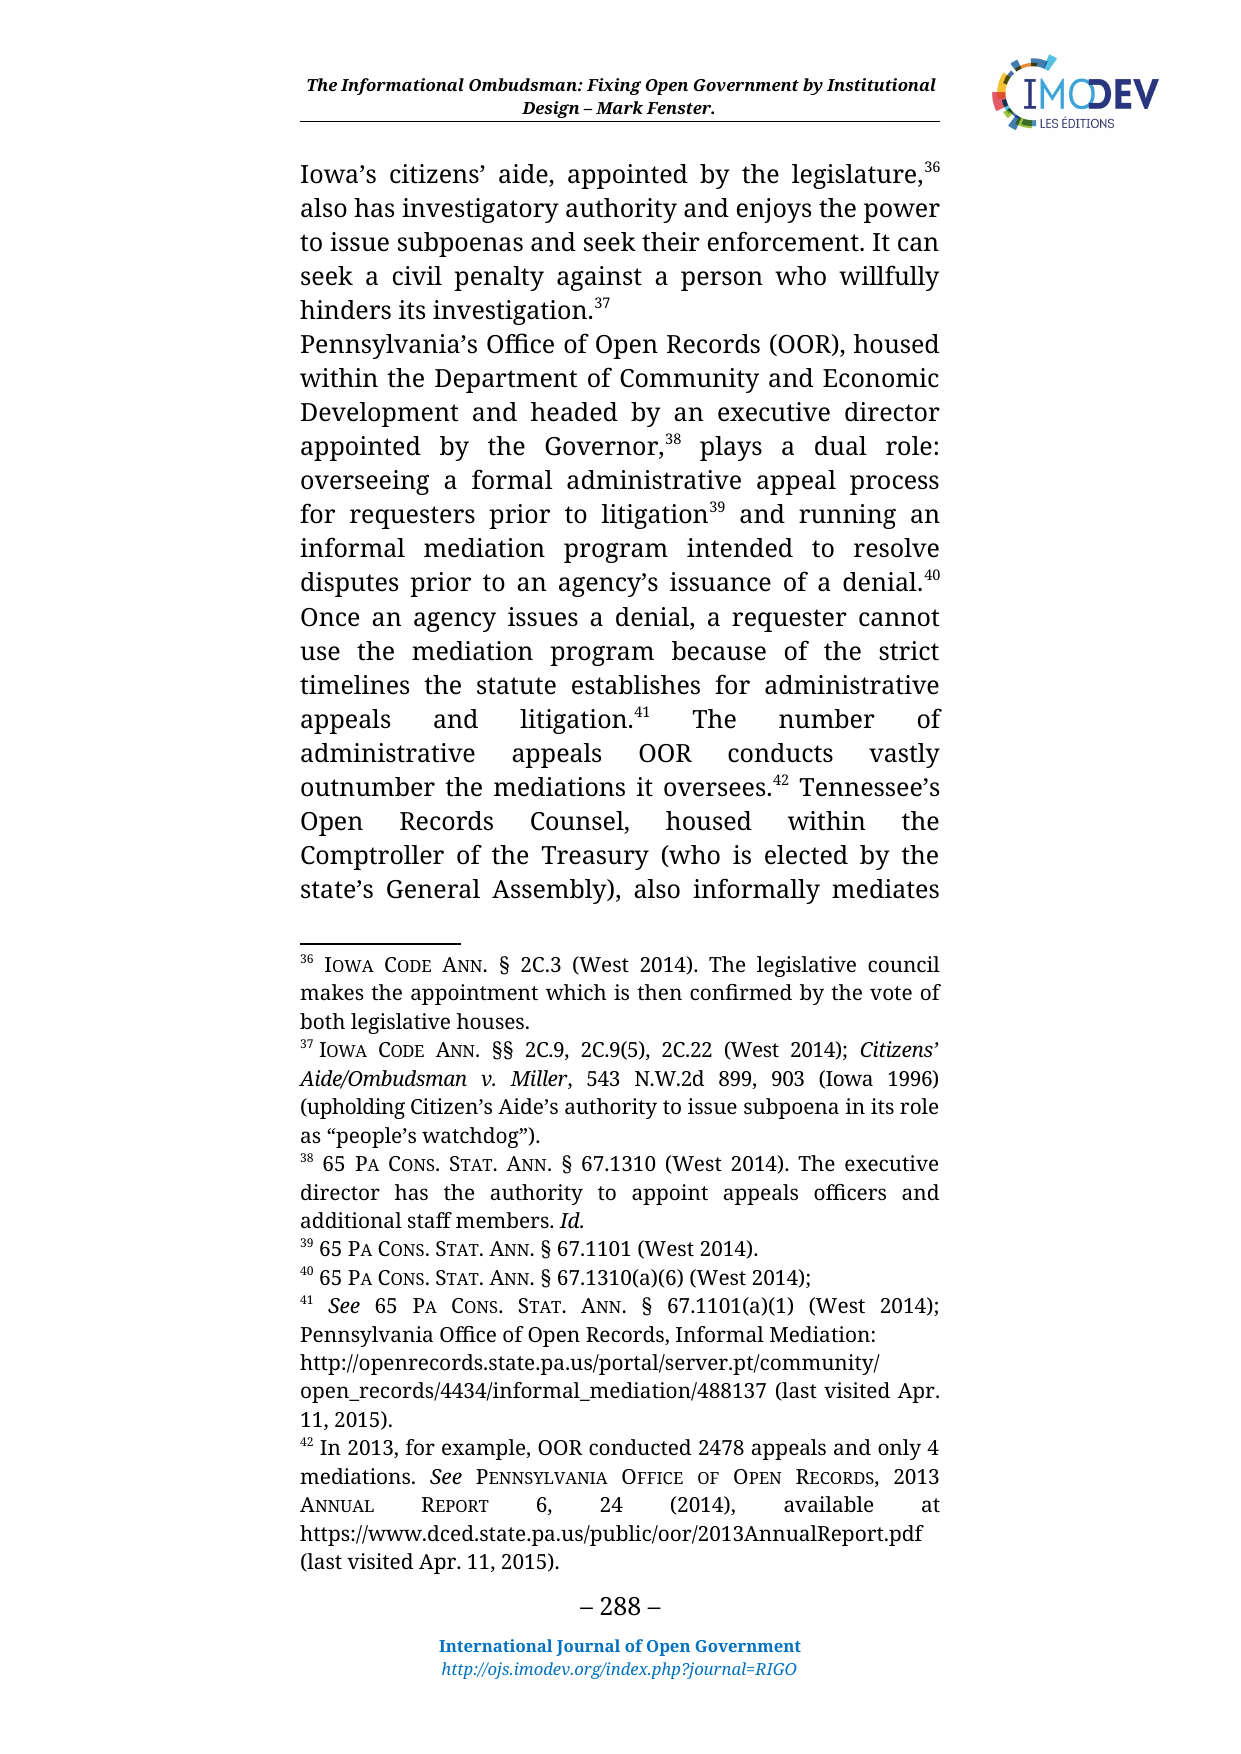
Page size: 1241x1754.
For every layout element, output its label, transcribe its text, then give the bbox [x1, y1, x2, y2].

picture [889, 0, 1241, 224]
text Pennsylvania’s Office of Open Records (OOR), housed within the Department of Community and Economic Development and headed by an executive director appointed by the Governor, plays a dual role: overseeing a formal administrative appeal process for requesters prior to litigation and running an informal mediation program intended to resolve disputes prior to an agency’s issuance of a denial. Once an agency issues a denial, a requester cannot use the mediation program because of the strict timelines the statute establishes for administrative appeals and litigation. The number of administrative appeals OOR conducts vastly outnumber the mediations it oversees. Tennessee’s Open Records Counsel, housed within the Comptroller of the Treasury (who is elected by the state’s General Assembly), also informally mediates disputes but lacks any investigatory authority besides the power to issue informal advisory opinions. It must confer with a statutorily created advisory committee, composed of members from NGOs that represent government, press, and public interests, to review proposed legislative changes to the open records laws. [300, 327, 940, 906]
text Other states incorporate open government issues within a traditional ombudsman that handles all manner of citizen complaints about the state agencies. Like Hawaii, Alaska has a traditional ombudsman office that was established in 1975; unlike Hawaii, however, Alaska’s ombudsman investigates complaints about agency actions under the open government as the state has no separate office focused on open government. Arizona calls its ombudsman a “citizen’s aide,” but its appointments process and authorities are similar to Alaska’s and Hawaii’s. The Arizona legislature has granted the citizen’s aide specific authority to train the public and agencies regarding open government laws. Iowa’s citizens’ aide, appointed by the legislature, also has investigatory authority and enjoys the power to issue subpoenas and seek their enforcement. It can seek a civil penalty against a person who willfully hinders its investigation. [300, 156, 940, 327]
